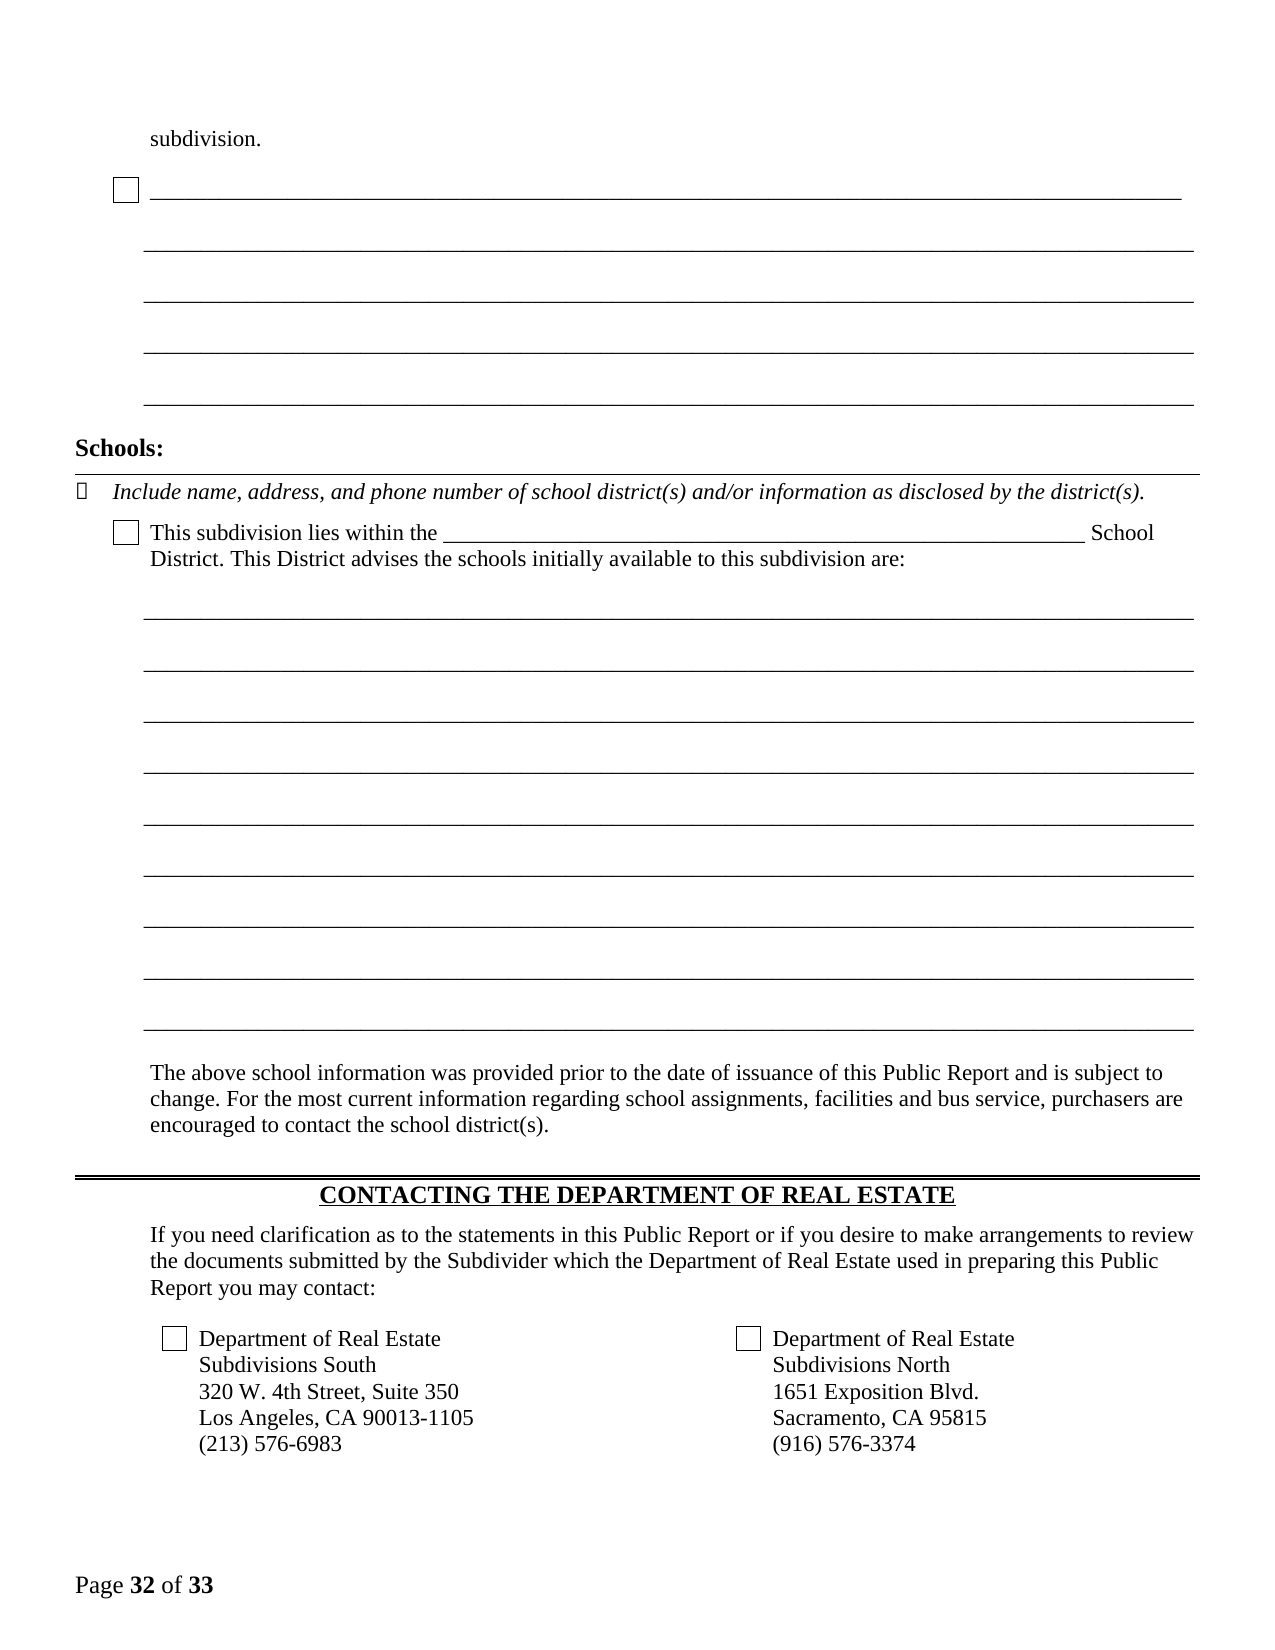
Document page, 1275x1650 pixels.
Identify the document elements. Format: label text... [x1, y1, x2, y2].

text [112, 125, 1200, 151]
text This subdivision lies within the ________________________________________________________ School District. This District advises the schools initially available to this subdivision are: [112, 519, 1200, 571]
table_header Department of Real Estate Subdivisions North 1651 Exposition Blvd. Sacramento, CA 95815 (916) 576-3374 [649, 1325, 1222, 1482]
text CONTACTING THE DEPARTMENT OF REAL ESTATE [75, 1180, 1200, 1208]
text __________________________________________________________________________________________ [112, 176, 1200, 203]
text If you need clarification as to the statements in this Public Report or if you desire to make arrangements to review the documents submitted by the Subdivider which the Department of Real Estate used in preparing this Public Report you may contact: [112, 1221, 1200, 1300]
text  Include name, address, and phone number of school district(s) and/or information as disclosed by the district(s). [75, 475, 1200, 506]
text Schools: [75, 433, 1200, 462]
text The above school information was provided prior to the date of issuance of this Public Report and is subject to change. For the most current information regarding school assignments, facilities and bus service, purchasers are encouraged to contact the school district(s). [112, 1058, 1200, 1138]
table_header Department of Real Estate Subdivisions South 320 W. 4th Street, Suite 350 Los Angeles, CA 90013-1105 (213) 576-6983 [75, 1325, 649, 1482]
